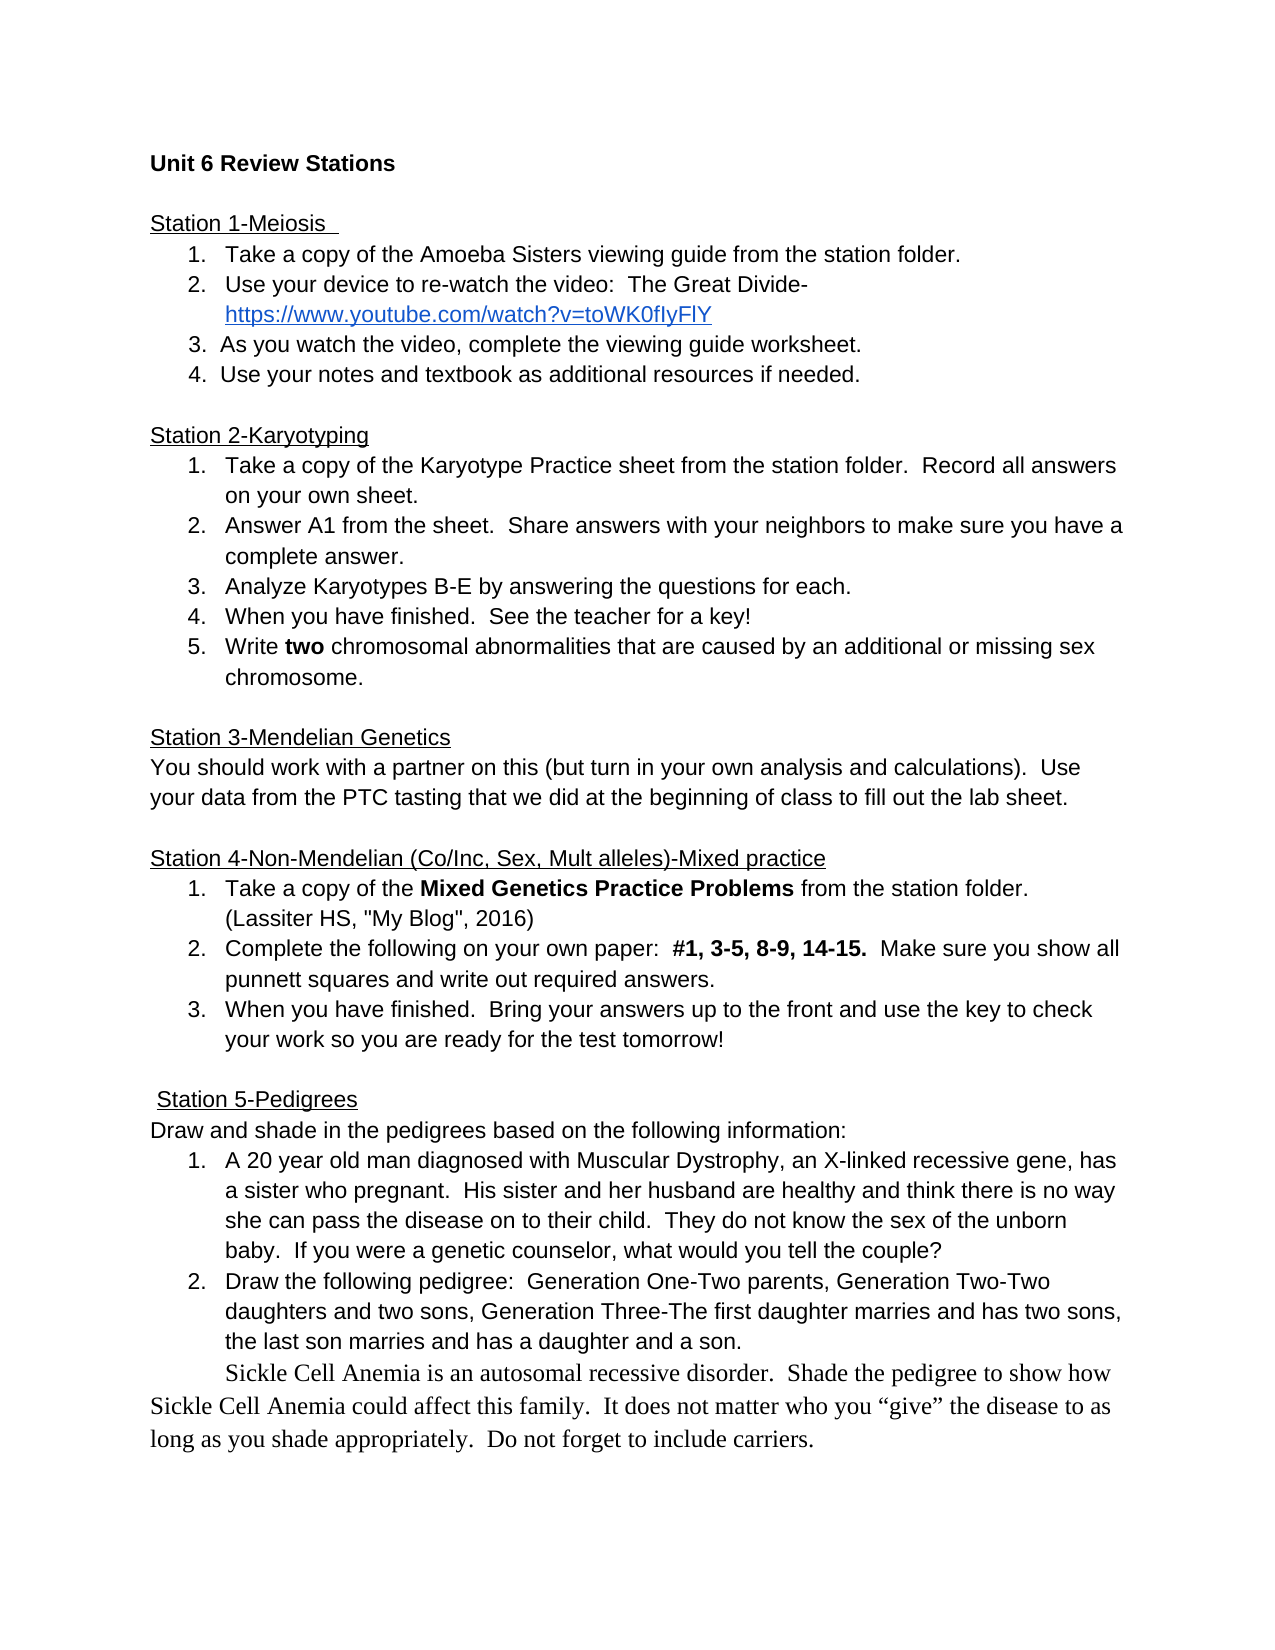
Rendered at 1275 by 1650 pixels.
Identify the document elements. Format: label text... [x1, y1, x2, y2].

list Complete the following on your own paper: #1, 3-5, 8-9, 14-15. Make sure you show all punnett squares and write out required answers. [187, 935, 1125, 992]
text Station 5-Pedigrees [150, 1086, 1125, 1113]
text You should work with a partner on this (but turn in your own analysis and calculations). Use your data from the PTC tasting that we did at the beginning of class to fill out the lab sheet. [150, 754, 1125, 811]
text Station 2-Karyotyping [150, 422, 1125, 448]
list Use your device to re-watch the video: The Great Divide- [187, 271, 1125, 297]
list Take a copy of the Mixed Genetics Practice Problems from the station folder. [187, 875, 1125, 901]
text 4. Use your notes and textbook as additional resources if needed. [150, 361, 1125, 388]
list When you have finished. See the teacher for a key! [187, 603, 1125, 629]
list When you have finished. Bring your answers up to the front and use the key to check your work so you are ready for the test tomorrow! [187, 996, 1125, 1052]
list Take a copy of the Karyotype Practice sheet from the station folder. Record all answers on your own sheet. [187, 452, 1125, 509]
text Sickle Cell Anemia is an autosomal recessive disorder. Shade the pedigree to show how Sickle Cell Anemia could affect this family. It does not matter who you “give” the disease to as long as you shade appropriately. Do not forget to include carriers. [150, 1358, 1125, 1453]
list Write two chromosomal abnormalities that are caused by an additional or missing sex chromosome. [187, 633, 1125, 690]
text 3. As you watch the video, complete the viewing guide worksheet. [150, 331, 1125, 358]
text Station 3-Mendelian Genetics [150, 724, 1125, 750]
text Draw and shade in the pedigrees based on the following information: [150, 1117, 1125, 1143]
list A 20 year old man diagnosed with Muscular Dystrophy, an X-linked recessive gene, has a sister who pregnant. His sister and her husband are healthy and think there is no way she can pass the disease on to their child. They do not know the sex of the unborn baby. If you were a genetic counselor, what would you tell the couple? [187, 1147, 1125, 1264]
text Station 4-Non-Mendelian (Co/Inc, Sex, Mult alleles)-Mixed practice [150, 845, 1125, 871]
list Take a copy of the Amoeba Sisters viewing guide from the station folder. [187, 241, 1125, 267]
text (Lassiter HS, "My Blog", 2016) [150, 905, 1125, 932]
text Unit 6 Review Stations [150, 150, 1125, 176]
text Station 1-Meiosis [150, 210, 1125, 237]
list Analyze Karyotypes B-E by answering the questions for each. [187, 573, 1125, 599]
list Draw the following pedigree: Generation One-Two parents, Generation Two-Two daughters and two sons, Generation Three-The first daughter marries and has two sons, the last son marries and has a daughter and a son. [187, 1268, 1125, 1354]
text https://www.youtube.com/watch?v=toWK0fIyFlY [150, 301, 1125, 327]
list Answer A1 from the sheet. Share answers with your neighbors to make sure you have a complete answer. [187, 512, 1125, 569]
